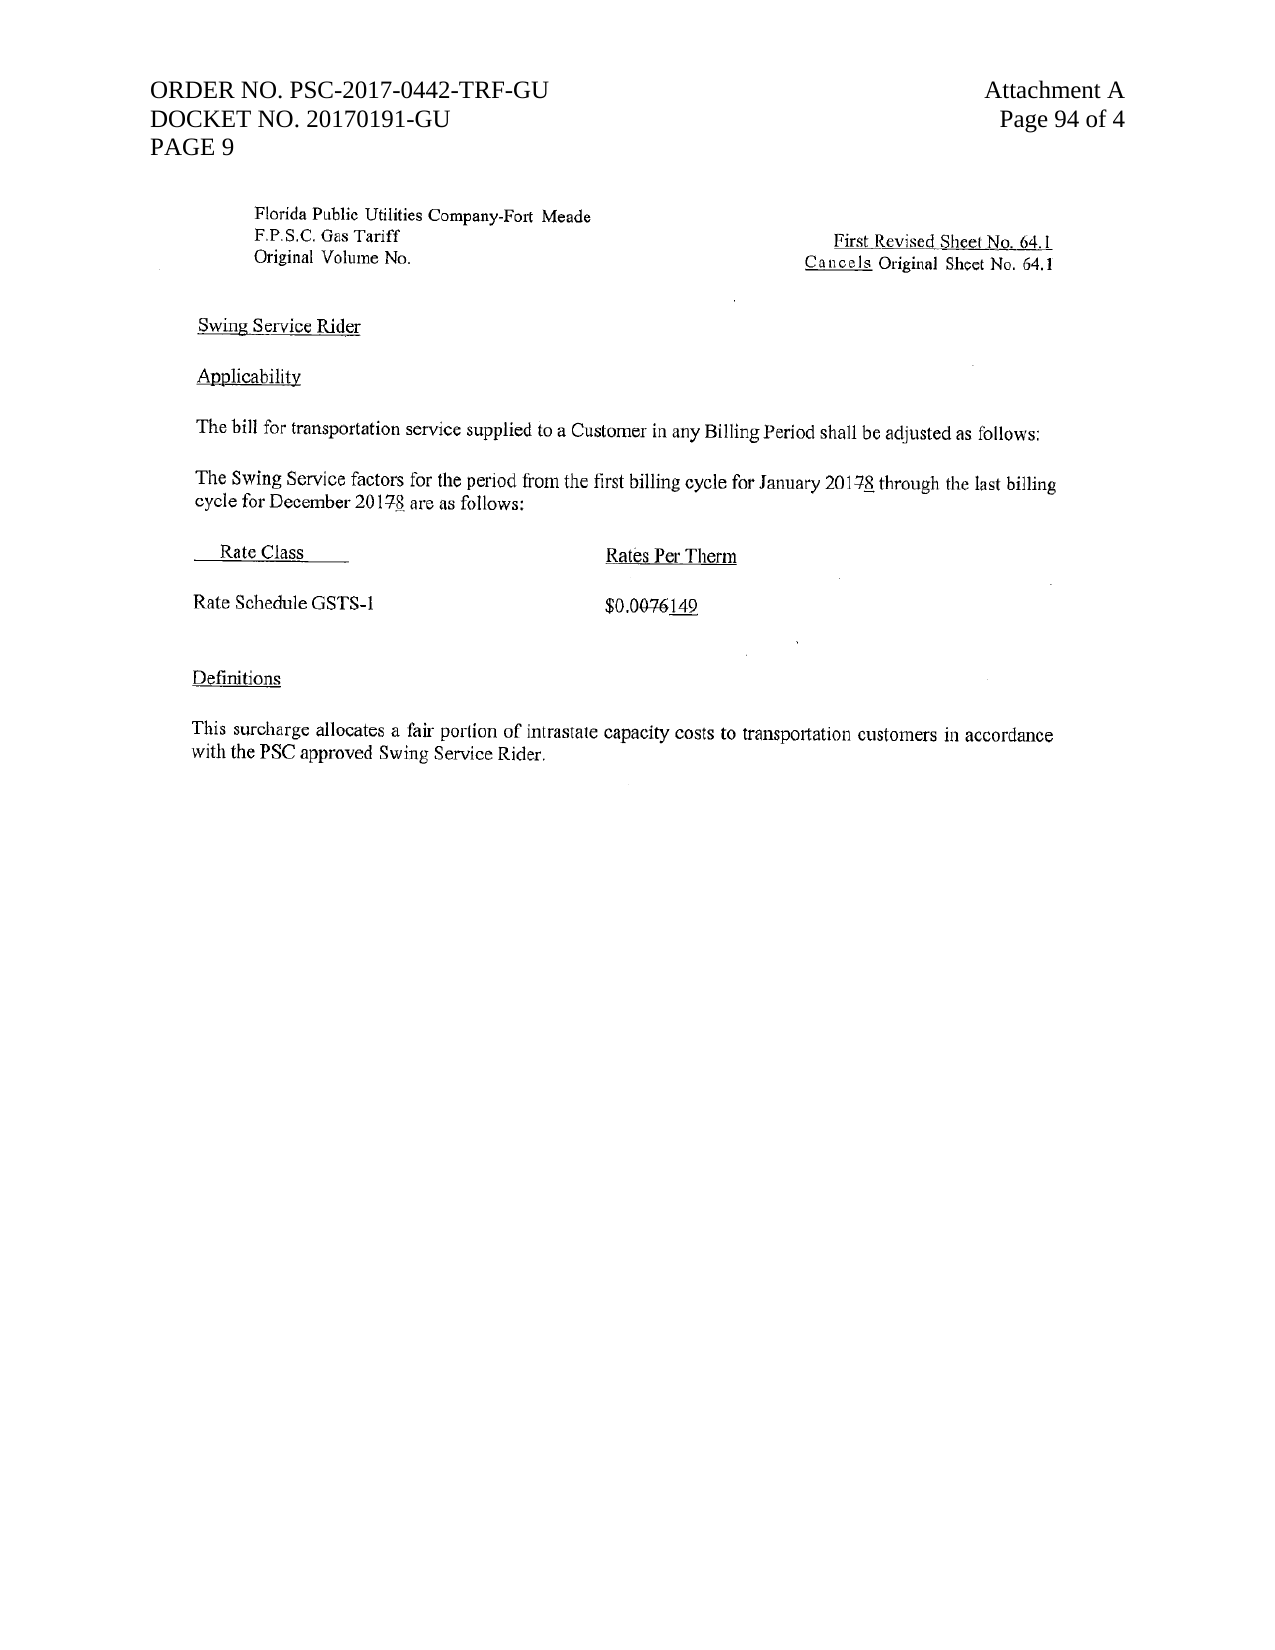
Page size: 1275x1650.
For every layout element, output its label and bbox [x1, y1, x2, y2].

picture [150, 190, 1125, 819]
